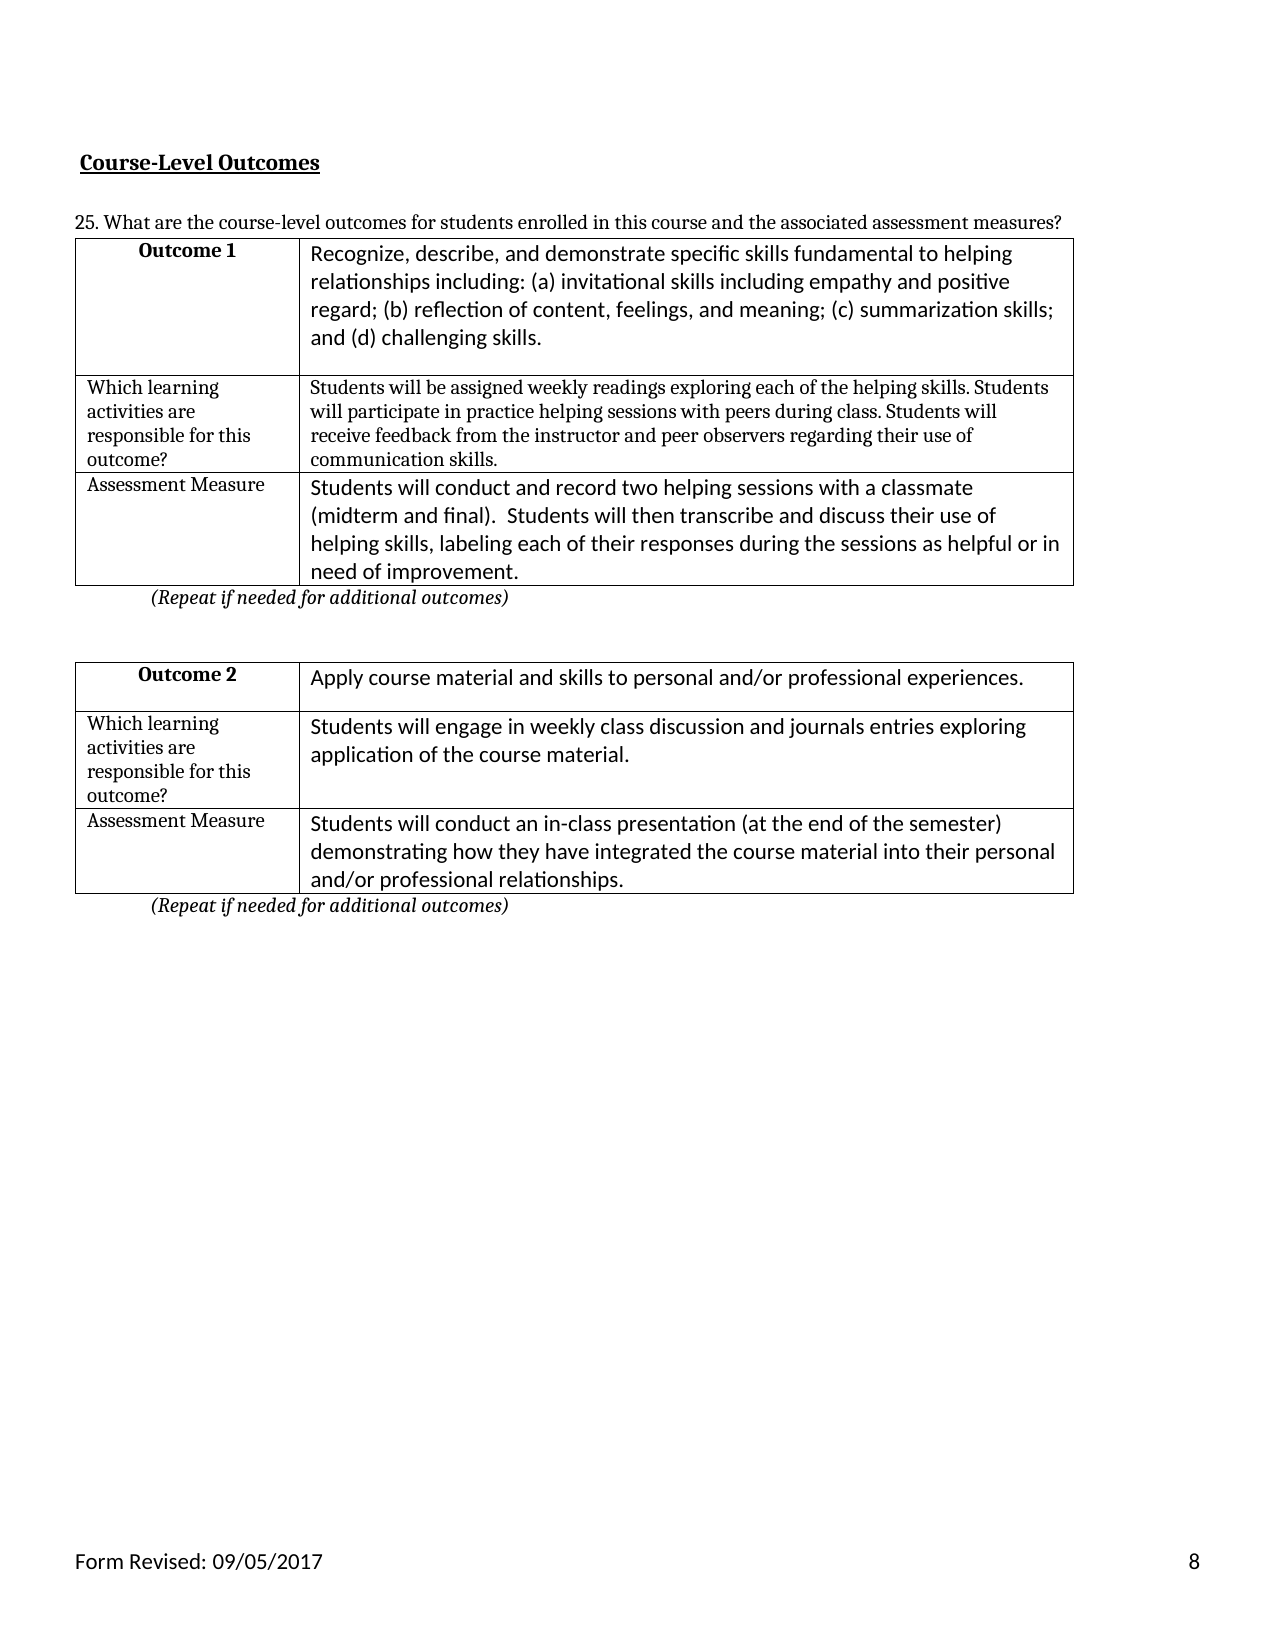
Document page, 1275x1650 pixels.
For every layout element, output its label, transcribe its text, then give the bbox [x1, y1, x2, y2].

text 25. What are the course-level outcomes for students enrolled in this course and the associated assessment measures? [75, 210, 1200, 234]
table_cell Which learning activities are responsible for this outcome? [76, 712, 299, 808]
table_cell Which learning activities are responsible for this outcome? [76, 376, 299, 472]
table_cell Assessment Measure [76, 473, 299, 585]
text Course-Level Outcomes [75, 150, 1200, 176]
table_cell Students will be assigned weekly readings exploring each of the helping skills. Students will participate in practice helping sessions with peers during class. Students will receive feedback from the instructor and peer observers regarding their use of communication skills. [300, 376, 1073, 472]
table_header Outcome 2 [76, 663, 299, 711]
table_header Outcome 1 [76, 239, 299, 375]
table_cell Assessment Measure [76, 809, 299, 893]
text (Repeat if needed for additional outcomes) [75, 894, 1200, 918]
table_cell [300, 473, 1073, 585]
table_cell [300, 809, 1073, 893]
text (Repeat if needed for additional outcomes) [75, 586, 1200, 610]
